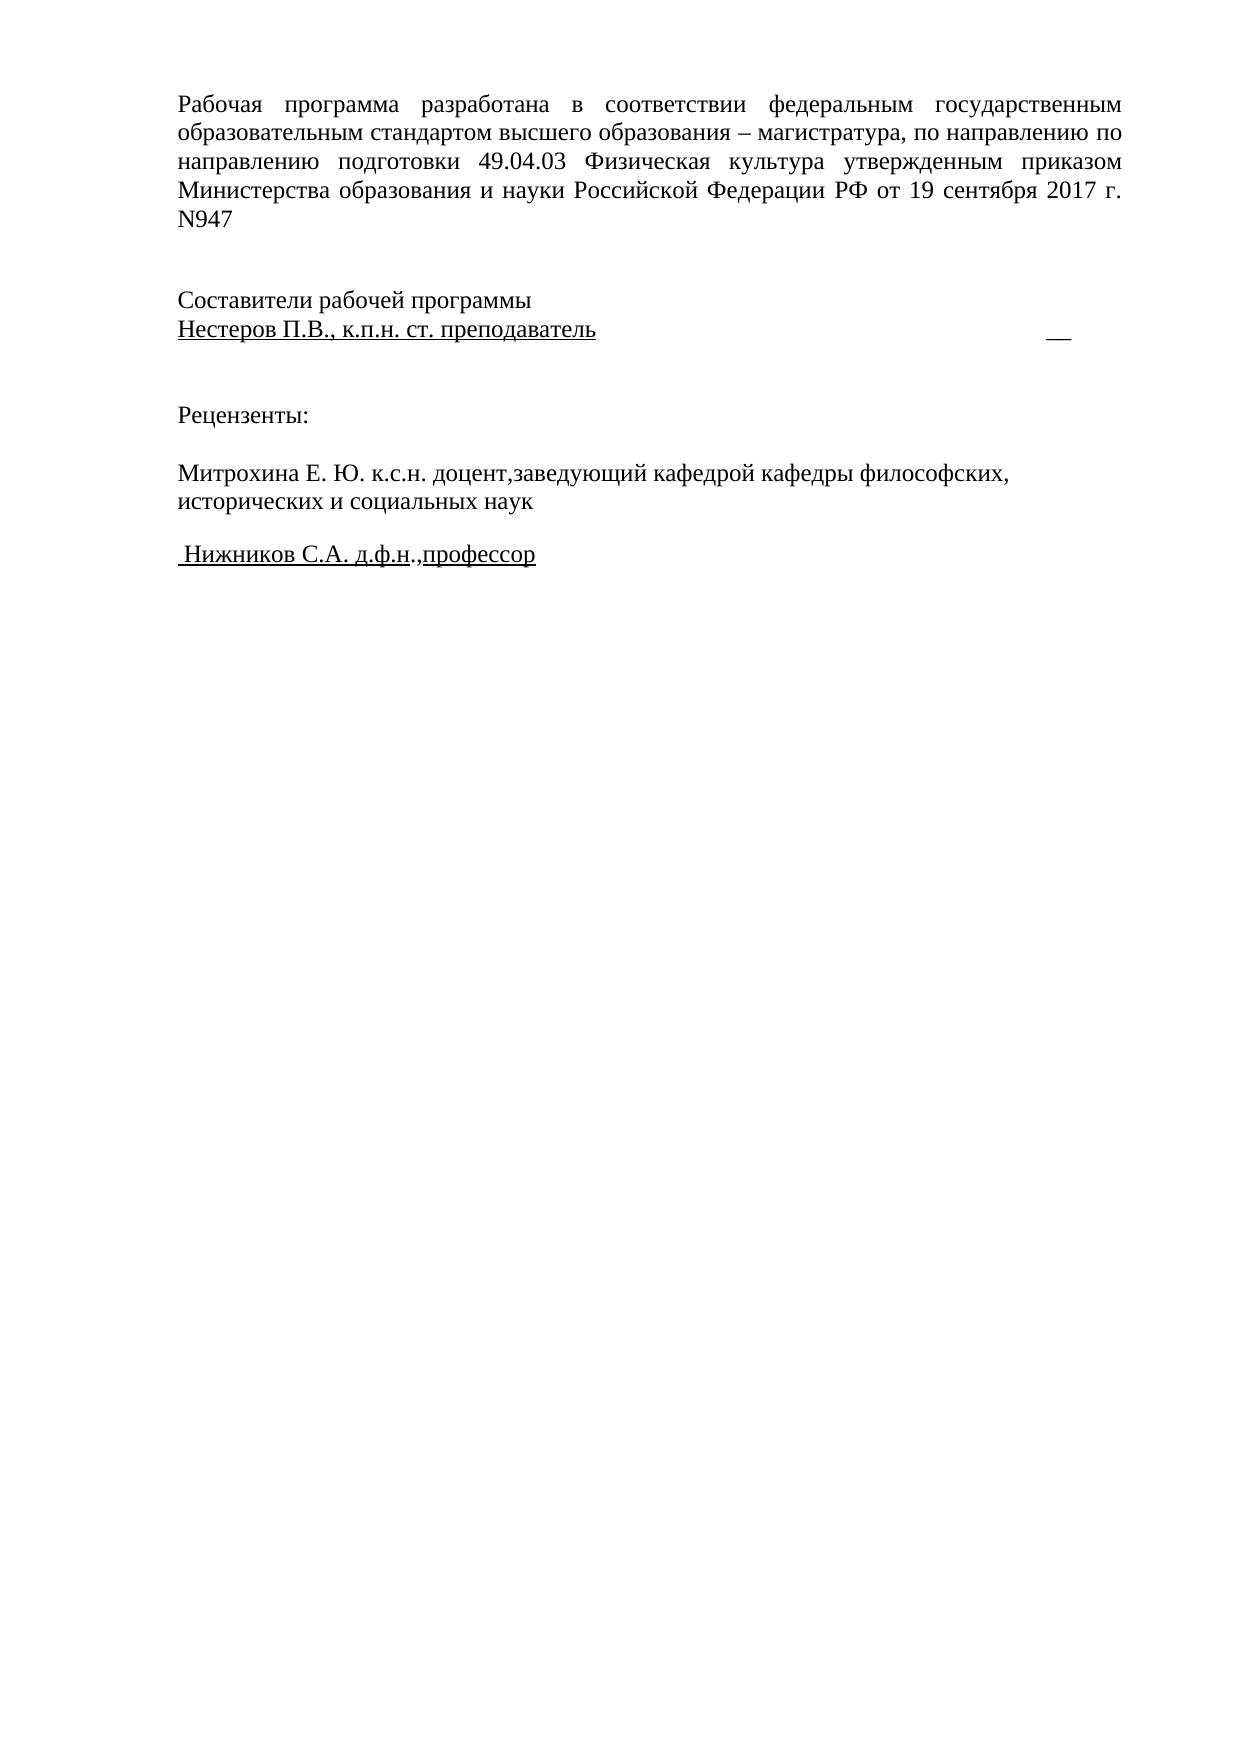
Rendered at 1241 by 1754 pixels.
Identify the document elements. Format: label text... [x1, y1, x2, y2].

text Составители рабочей программы [177, 285, 1122, 314]
text Нижников С.А. д.ф.н.,профессор [177, 539, 1122, 568]
text Митрохина Е. Ю. к.с.н. доцент,заведующий кафедрой кафедры философских, исторических и социальных наук [177, 458, 1122, 515]
text Нестеров П.В., к.п.н. ст. преподаватель __ [177, 314, 1122, 343]
text Рабочая программа разработана в соответствии федеральным государственным образовательным стандартом высшего образования – магистратура, по направлению по направлению подготовки 49.04.03 Физическая культура утвержденным приказом Министерства образования и науки Российской Федерации РФ от 19 сентября 2017 г. N947 [177, 89, 1122, 256]
text Рецензенты: [177, 400, 1122, 429]
